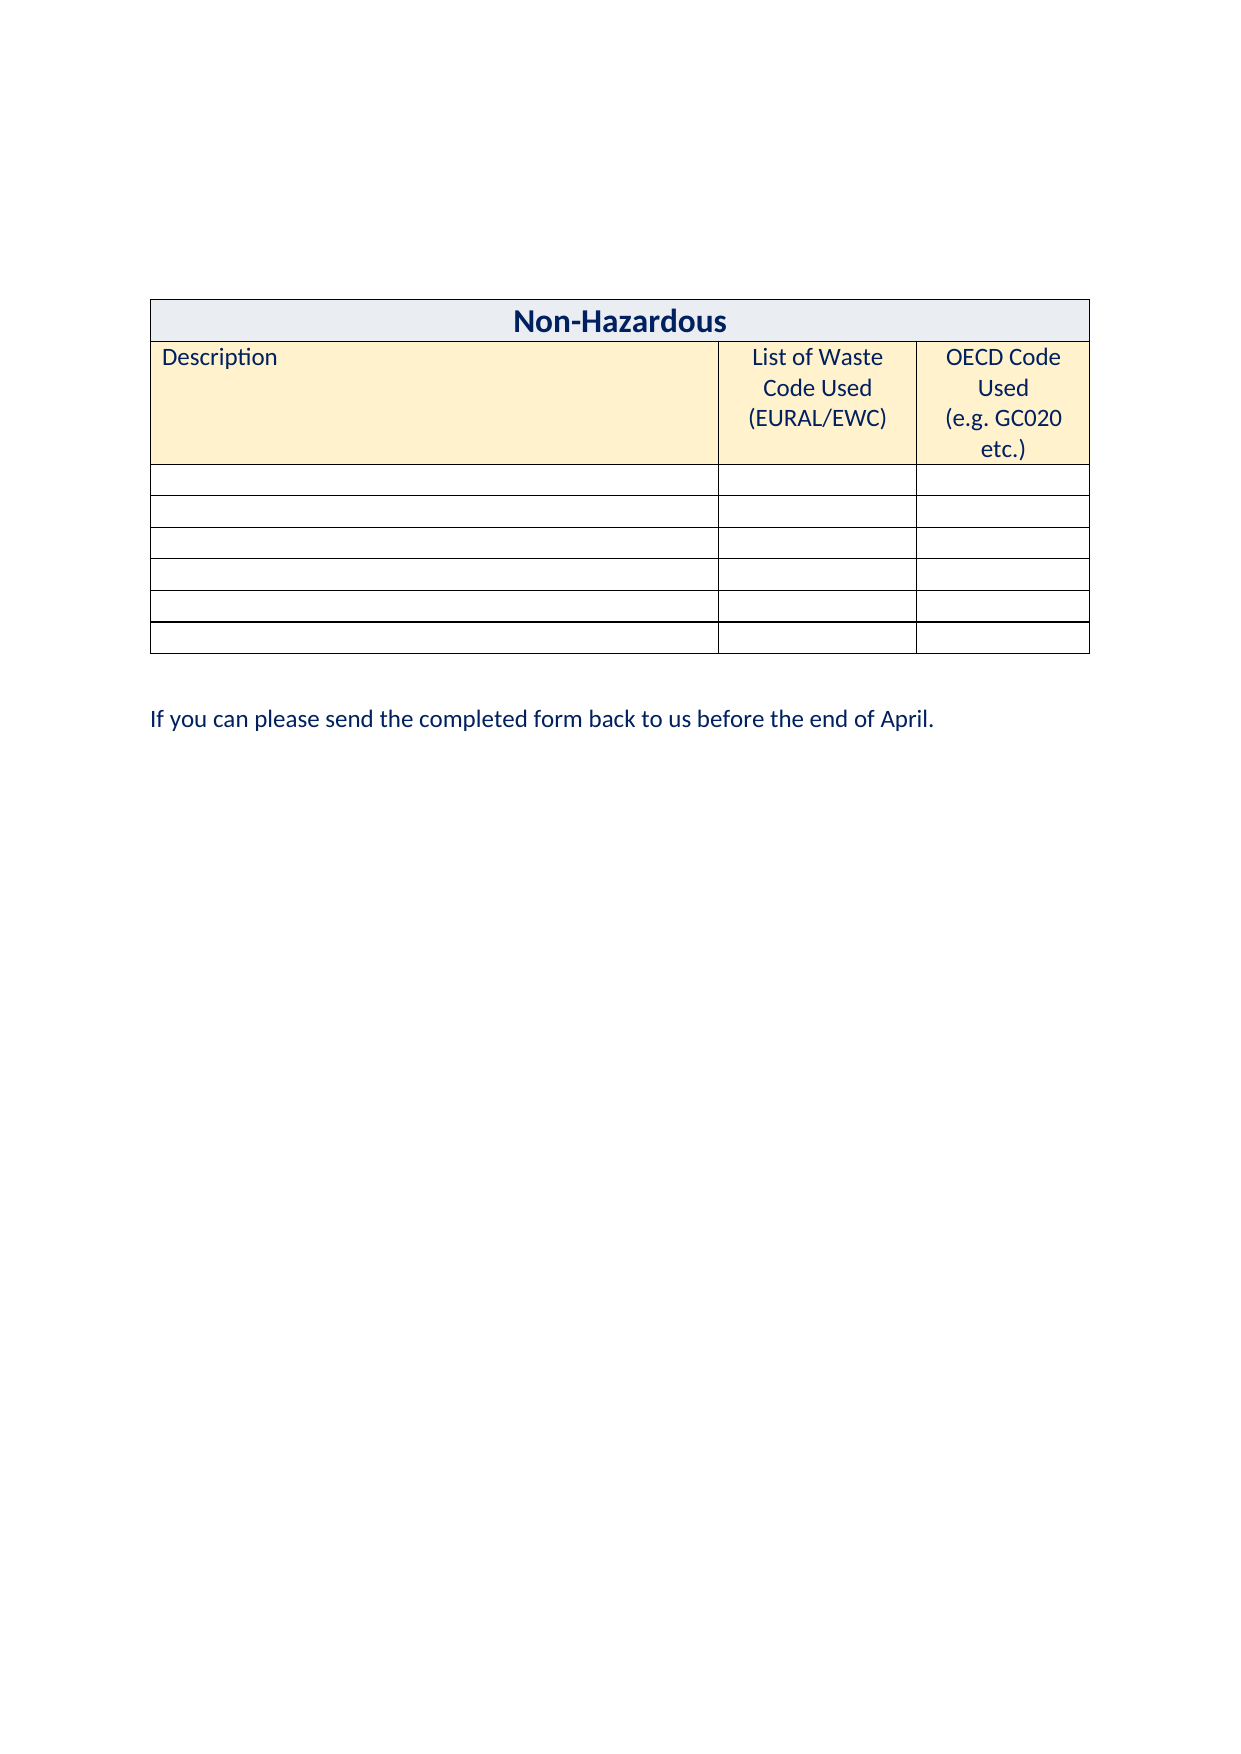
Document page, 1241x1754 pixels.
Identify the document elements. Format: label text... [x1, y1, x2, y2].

table_cell [151, 559, 718, 590]
table_cell [719, 465, 916, 495]
table_cell [719, 591, 916, 621]
table_cell [151, 623, 718, 653]
table_cell Description [151, 342, 718, 464]
table_cell [719, 559, 916, 590]
table_cell [719, 623, 916, 653]
table_cell [917, 465, 1089, 495]
table_cell [917, 591, 1089, 621]
table_cell [151, 528, 718, 558]
table_cell [719, 496, 916, 527]
table_header Non-Hazardous [151, 300, 1089, 341]
table_cell [719, 528, 916, 558]
table_cell List of Waste Code Used (EURAL/EWC) [719, 342, 916, 464]
table_cell [151, 465, 718, 495]
table_cell [917, 559, 1089, 590]
table_cell [917, 623, 1089, 653]
table_cell [917, 496, 1089, 527]
table_cell OECD Code Used (e.g. GC020 etc.) [917, 342, 1089, 464]
table_cell [917, 528, 1089, 558]
table_cell [151, 591, 718, 621]
text If you can please send the completed form back to us before the end of April. [150, 704, 1090, 734]
table_cell [151, 496, 718, 527]
